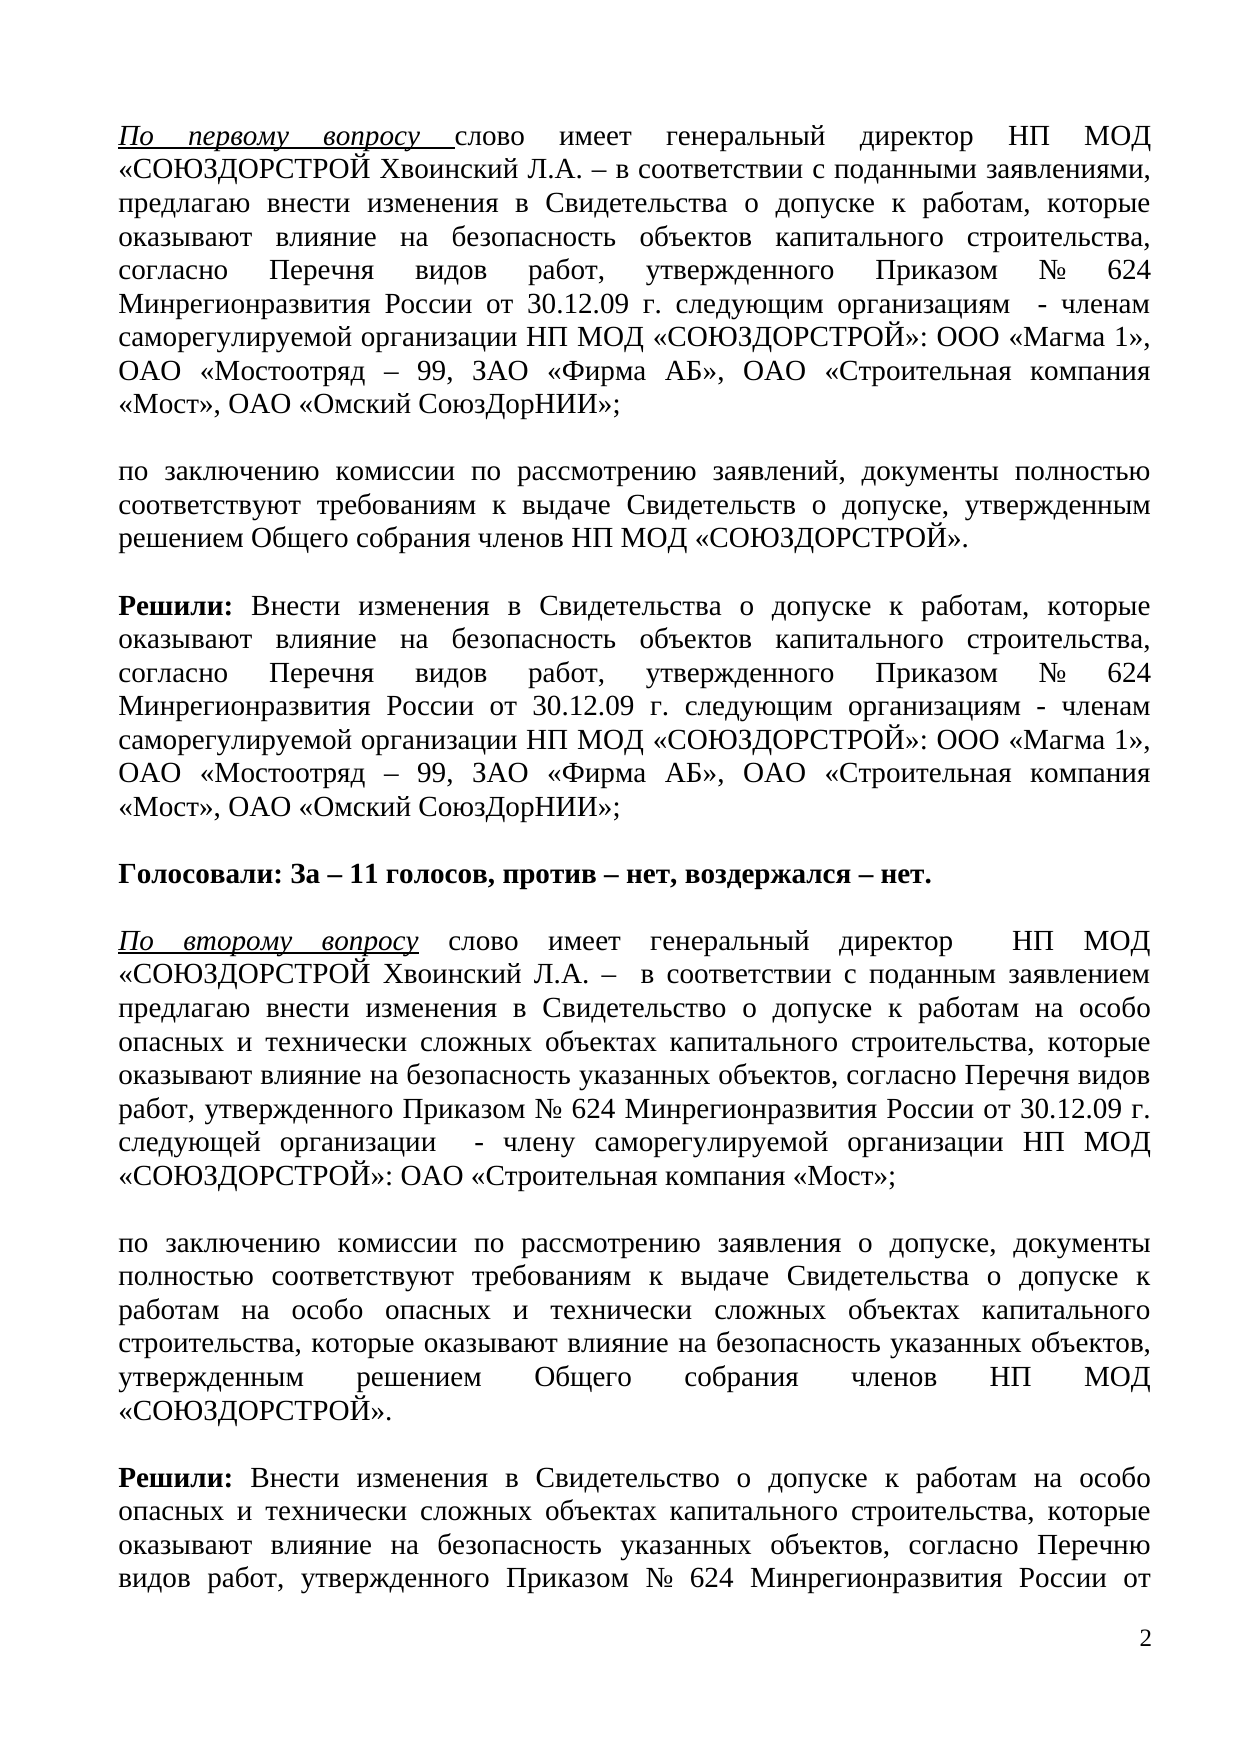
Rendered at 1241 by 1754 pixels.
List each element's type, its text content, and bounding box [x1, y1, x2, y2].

text Голосовали: За – 11 голосов, против – нет, воздержался – нет. [118, 856, 1152, 889]
list По первому вопросу слово имеет генеральный директор НП МОД «СОЮЗДОРСТРОЙ Хвоинский Л.А. – в соответствии с поданными заявлениями, предлагаю внести изменения в Свидетельства о допуске к работам, которые оказывают влияние на безопасность объектов капитального строительства, согласно Перечня видов работ, утвержденного Приказом № 624 Минрегионразвития России от 30.12.09 г. следующим организациям - членам саморегулируемой организации НП МОД «СОЮЗДОРСТРОЙ»: ООО «Магма 1», ОАО «Мостоотряд – 99, ЗАО «Фирма АБ», ОАО «Строительная компания «Мост», ОАО «Омский СоюзДорНИИ»; [118, 118, 1152, 420]
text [118, 1460, 1152, 1594]
list Решили: Внести изменения в Свидетельства о допуске к работам, которые оказывают влияние на безопасность объектов капитального строительства, согласно Перечня видов работ, утвержденного Приказом № 624 Минрегионразвития России от 30.12.09 г. следующим организациям - членам саморегулируемой организации НП МОД «СОЮЗДОРСТРОЙ»: ООО «Магма 1», ОАО «Мостоотряд – 99, ЗАО «Фирма АБ», ОАО «Строительная компания «Мост», ОАО «Омский СоюзДорНИИ»; [118, 588, 1152, 822]
text по заключению комиссии по рассмотрению заявления о допуске, документы полностью соответствуют требованиям к выдаче Свидетельства о допуске к работам на особо опасных и технически сложных объектах капитального строительства, которые оказывают влияние на безопасность указанных объектов, утвержденным решением Общего собрания членов НП МОД «СОЮЗДОРСТРОЙ». [118, 1225, 1152, 1426]
text по заключению комиссии по рассмотрению заявлений, документы полностью соответствуют требованиям к выдаче Свидетельств о допуске, утвержденным решением Общего собрания членов НП МОД «СОЮЗДОРСТРОЙ». [118, 453, 1152, 554]
text По второму вопросу слово имеет генеральный директор НП МОД «СОЮЗДОРСТРОЙ Хвоинский Л.А. – в соответствии с поданным заявлением предлагаю внести изменения в Свидетельство о допуске к работам на особо опасных и технически сложных объектах капитального строительства, которые оказывают влияние на безопасность указанных объектов, согласно Перечня видов работ, утвержденного Приказом № 624 Минрегионразвития России от 30.12.09 г. следующей организации - члену саморегулируемой организации НП МОД «СОЮЗДОРСТРОЙ»: ОАО «Строительная компания «Мост»; [118, 923, 1152, 1191]
